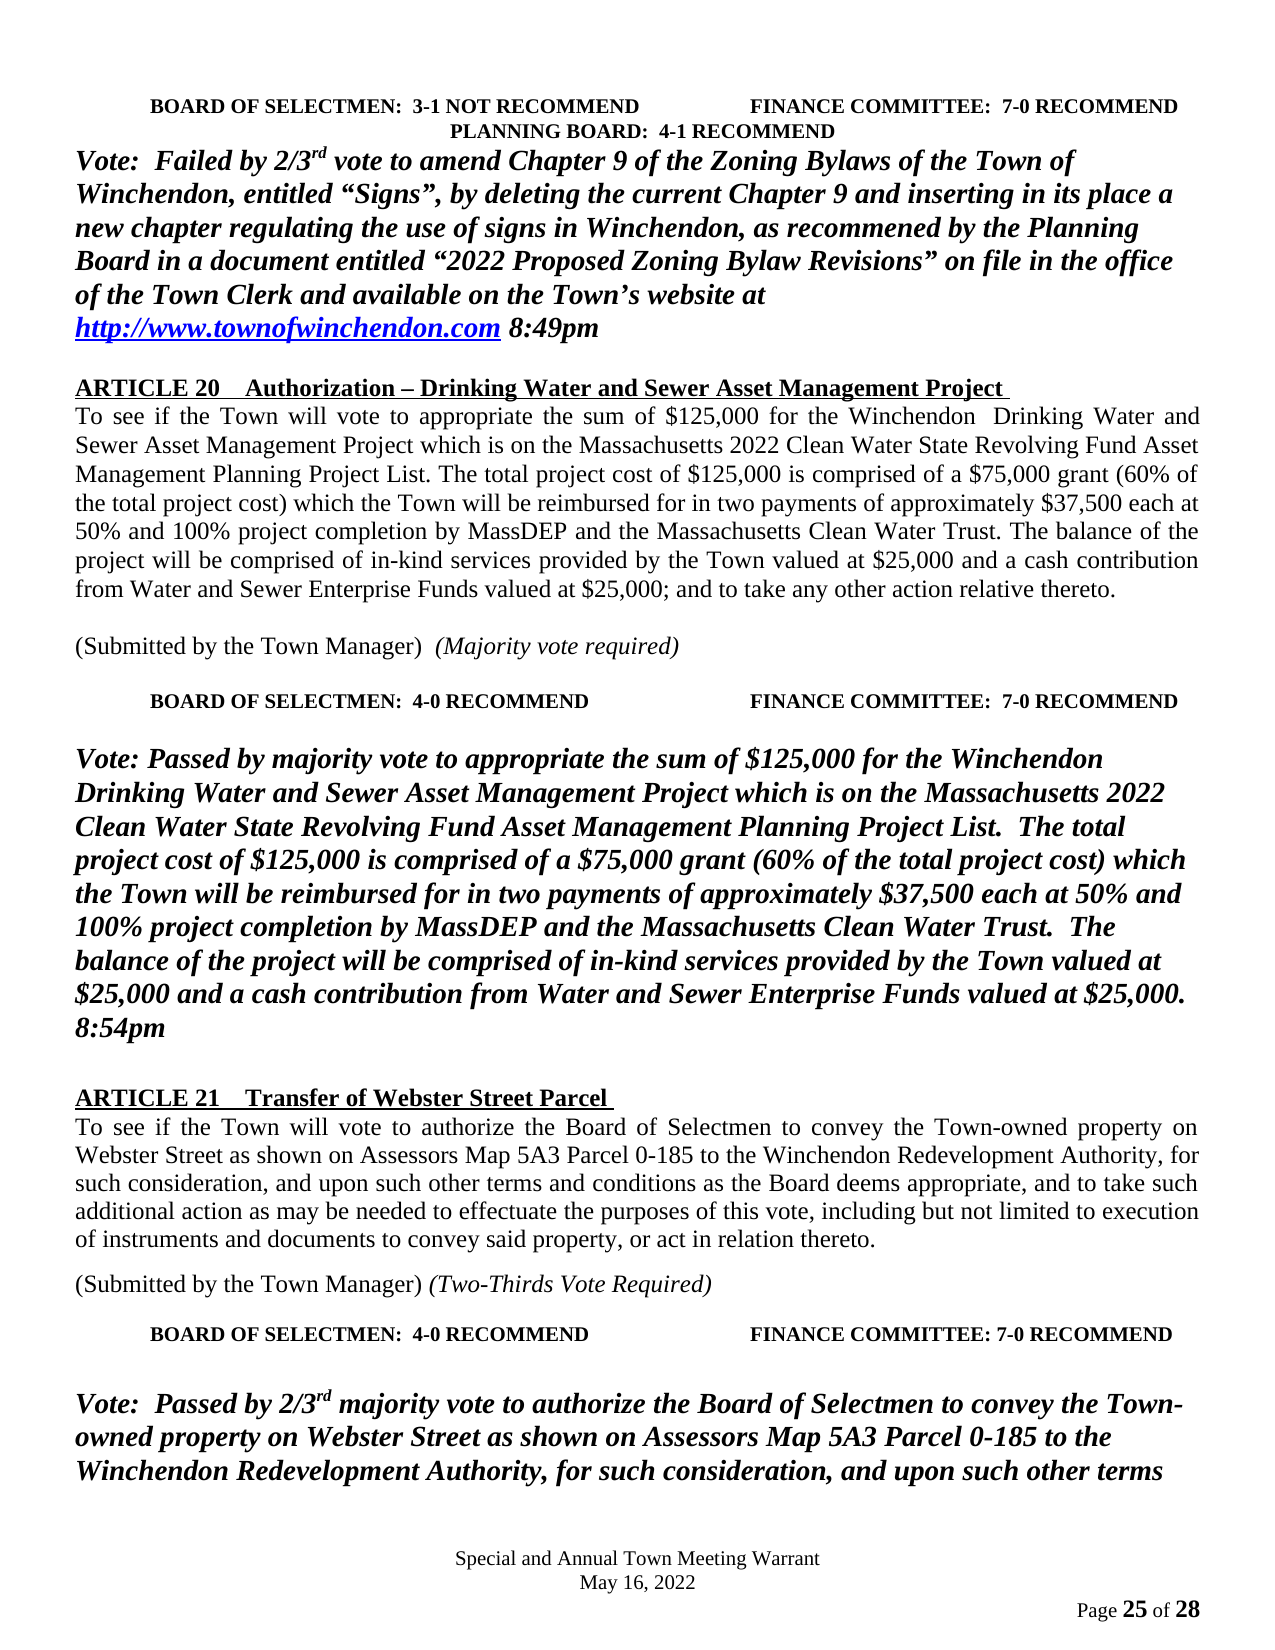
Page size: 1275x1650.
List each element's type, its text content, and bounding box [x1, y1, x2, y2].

text BOARD OF SELECTMEN: 4-0 RECOMMEND FINANCE COMMITTEE: 7-0 RECOMMEND [150, 689, 1200, 713]
text BOARD OF SELECTMEN: 3-1 NOT RECOMMEND FINANCE COMMITTEE: 7-0 RECOMMEND [75, 94, 1200, 118]
text (Submitted by the Town Manager) (Majority vote required) [75, 631, 1200, 660]
text ARTICLE 21 Transfer of Webster Street Parcel [75, 1083, 1200, 1112]
text (Submitted by the Town Manager) (Two-Thirds Vote Required) [75, 1273, 1200, 1297]
text BOARD OF SELECTMEN: 4-0 RECOMMEND FINANCE COMMITTEE: 7-0 RECOMMEND [75, 1320, 1200, 1346]
text Vote: Passed by majority vote to appropriate the sum of $125,000 for the Winchendon Drinking Water and Sewer Asset Management Project which is on the Massachusetts 2022 Clean Water State Revolving Fund Asset Management Planning Project List. The total project cost of $125,000 is comprised of a $75,000 grant (60% of the total project cost) which the Town will be reimbursed for in two payments of approximately $37,500 each at 50% and 100% project completion by MassDEP and the Massachusetts Clean Water Trust. The balance of the project will be comprised of in-kind services provided by the Town valued at $25,000 and a cash contribution from Water and Sewer Enterprise Funds valued at $25,000. 8:54pm [75, 742, 1200, 1043]
text PLANNING BOARD: 4-1 RECOMMEND [75, 118, 1200, 143]
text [75, 1386, 1200, 1487]
text To see if the Town will vote to appropriate the sum of $125,000 for the Winchendon Drinking Water and Sewer Asset Management Project which is on the Massachusetts 2022 Clean Water State Revolving Fund Asset Management Planning Project List. The total project cost of $125,000 is comprised of a $75,000 grant (60% of the total project cost) which the Town will be reimbursed for in two payments of approximately $37,500 each at 50% and 100% project completion by MassDEP and the Massachusetts Clean Water Trust. The balance of the project will be comprised of in-kind services provided by the Town valued at $25,000 and a cash contribution from Water and Sewer Enterprise Funds valued at $25,000; and to take any other action relative thereto. [75, 401, 1200, 603]
text Vote: Failed by 2/3rd vote to amend Chapter 9 of the Zoning Bylaws of the Town of Winchendon, entitled “Signs”, by deleting the current Chapter 9 and inserting in its place a new chapter regulating the use of signs in Winchendon, as recommened by the Planning Board in a document entitled “2022 Proposed Zoning Bylaw Revisions” on file in the office of the Town Clerk and available on the Town’s website at http://www.townofwinchendon.com 8:49pm [75, 143, 1200, 344]
text To see if the Town will vote to authorize the Board of Selectmen to convey the Town-owned property on Webster Street as shown on Assessors Map 5A3 Parcel 0-185 to the Winchendon Redevelopment Authority, for such consideration, and upon such other terms and conditions as the Board deems appropriate, and to take such additional action as may be needed to effectuate the purposes of this vote, including but not limited to execution of instruments and documents to convey said property, or act in relation thereto. [75, 1113, 1200, 1253]
text ARTICLE 20 Authorization – Drinking Water and Sewer Asset Management Project [75, 373, 1200, 401]
